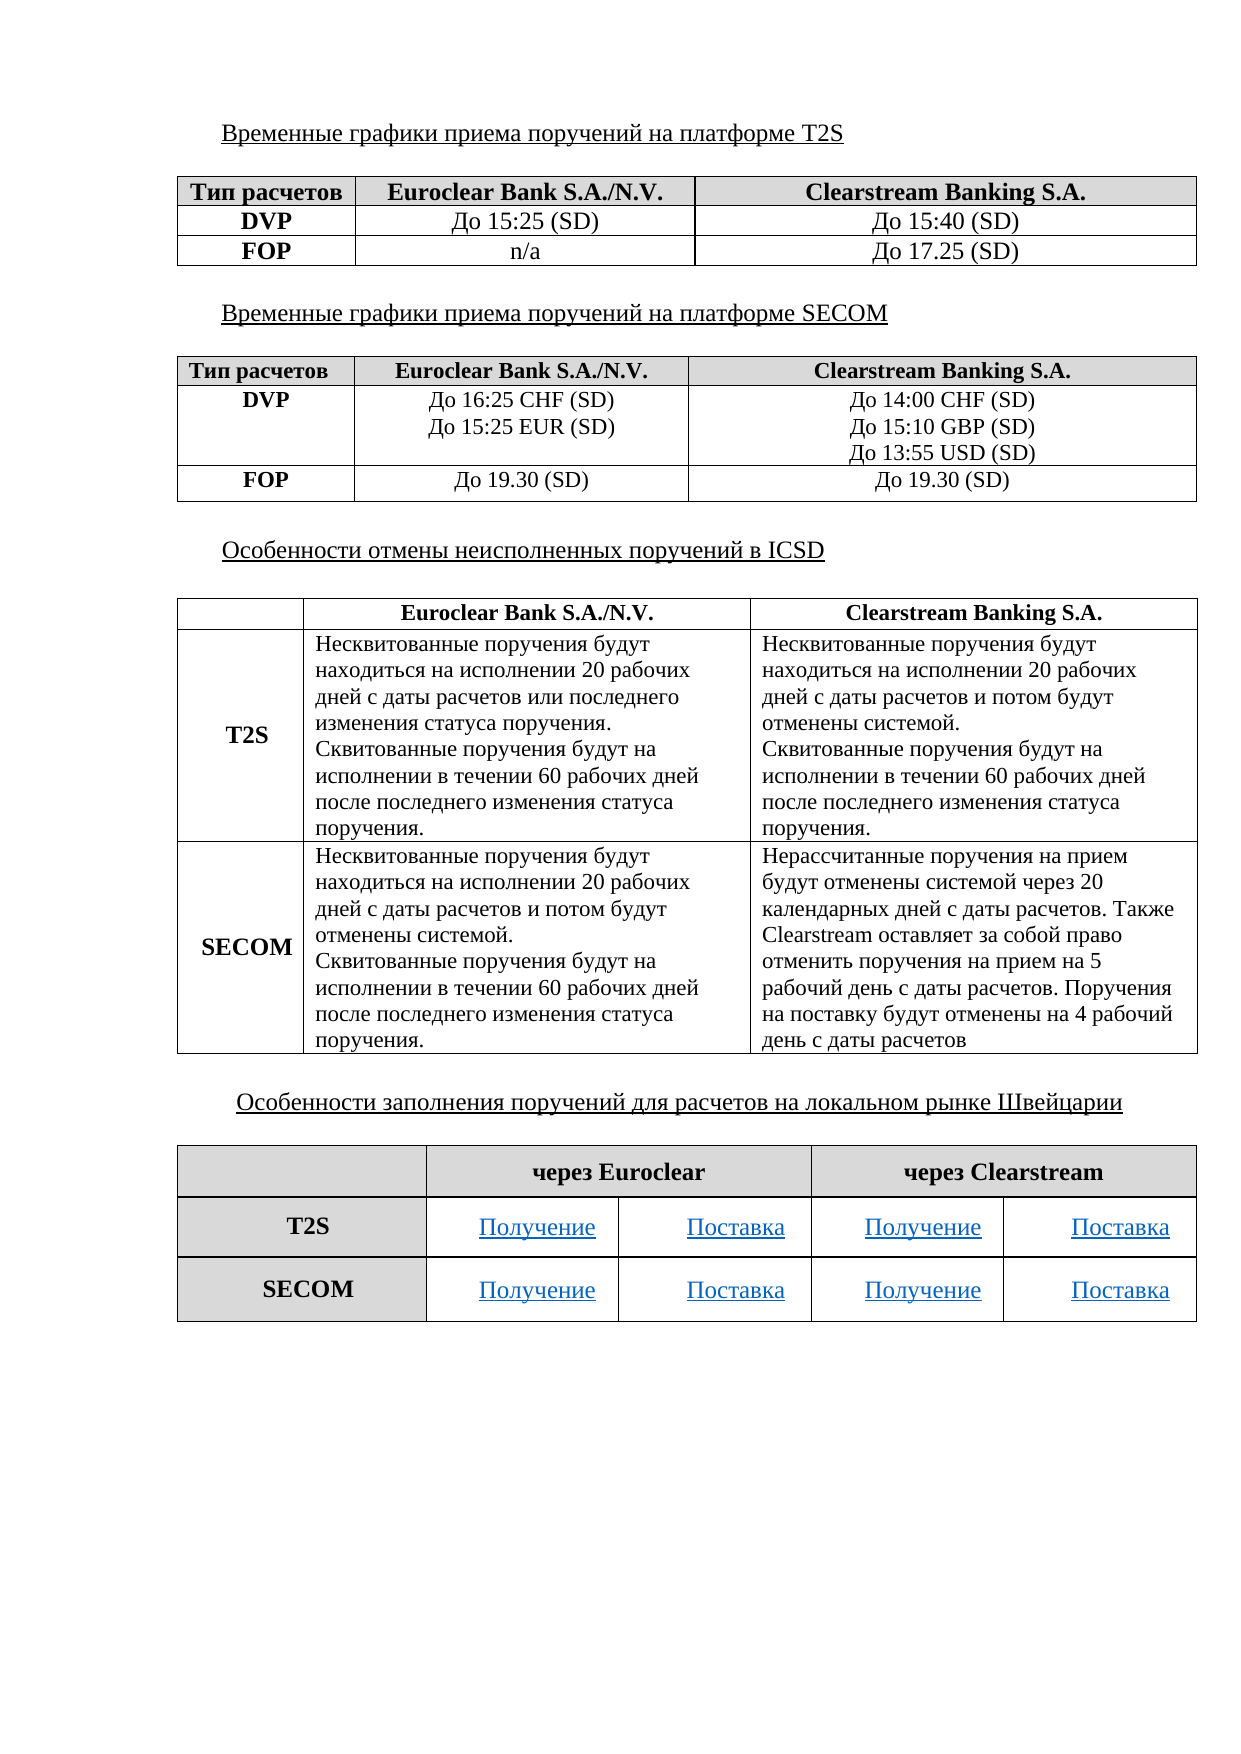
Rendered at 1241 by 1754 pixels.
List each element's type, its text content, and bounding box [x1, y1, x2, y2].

table_cell До 14:00 CHF (SD) До 15:10 GBP (SD) До 13:55 USD (SD) [689, 386, 1196, 465]
table_cell До 15:40 (SD) [696, 206, 1196, 235]
table_header Clearstream Banking S.A. [751, 599, 1197, 629]
table_header Clearstream Banking S.A. [696, 177, 1196, 205]
text Особенности отмены неисполненных поручений в ICSD [222, 535, 1152, 564]
table_cell Поставка [619, 1198, 811, 1256]
table_cell До 15:25 (SD) [356, 206, 694, 235]
table_header Clearstream Banking S.A. [689, 357, 1196, 385]
text Особенности заполнения поручений для расчетов на локальном рынке Швейцарии [236, 1087, 1152, 1116]
table_cell Несквитованные поручения будут находиться на исполнении 20 рабочих дней с даты расчетов или последнего изменения статуса поручения. Сквитованные поручения будут на исполнении в течении 60 рабочих дней после последнего изменения статуса поручения. [304, 630, 750, 841]
table_header через Clearstream [812, 1146, 1196, 1196]
table_cell Получение [812, 1198, 1003, 1256]
table_header Тип расчетов [178, 357, 354, 385]
text Временные графики приема поручений на платформе T2S [221, 118, 1152, 147]
table_cell До 19.30 (SD) [689, 466, 1196, 501]
table_cell T2S [178, 630, 303, 841]
table_cell n/a [356, 236, 694, 265]
table_header Euroclear Bank S.A./N.V. [304, 599, 750, 629]
table_cell До 19.30 (SD) [355, 466, 688, 501]
table_cell Получение [812, 1258, 1003, 1321]
table_cell Поставка [1004, 1258, 1196, 1321]
table_header [178, 599, 303, 629]
table_cell Получение [427, 1198, 618, 1256]
table_cell До 17.25 (SD) [696, 236, 1196, 265]
table_header Euroclear Bank S.A./N.V. [355, 357, 688, 385]
table_cell Поставка [1004, 1198, 1196, 1256]
table_cell SECOM [178, 1258, 426, 1321]
table_cell Несквитованные поручения будут находиться на исполнении 20 рабочих дней с даты расчетов и потом будут отменены системой. Сквитованные поручения будут на исполнении в течении 60 рабочих дней после последнего изменения статуса поручения. [751, 630, 1197, 841]
table_cell Поставка [619, 1258, 811, 1321]
table_cell Нерассчитанные поручения на прием будут отменены системой через 20 календарных дней с даты расчетов. Также Clearstream оставляет за собой право отменить поручения на прием на 5 рабочий день с даты расчетов. Поручения на поставку будут отменены на 4 рабочий день с даты расчетов [751, 842, 1197, 1053]
table_header Euroclear Bank S.A./N.V. [356, 177, 694, 205]
table_cell T2S [178, 1198, 426, 1256]
table_cell Несквитованные поручения будут находиться на исполнении 20 рабочих дней с даты расчетов и потом будут отменены системой. Сквитованные поручения будут на исполнении в течении 60 рабочих дней после последнего изменения статуса поручения. [304, 842, 750, 1053]
table_cell До 16:25 CHF (SD) До 15:25 EUR (SD) [355, 386, 688, 465]
table_header [178, 1146, 426, 1196]
table_cell DVP [178, 386, 354, 465]
table_cell FOP [178, 236, 355, 265]
table_header через Euroclear [427, 1146, 811, 1196]
table_cell DVP [178, 206, 355, 235]
table_header Тип расчетов [178, 177, 355, 205]
text Временные графики приема поручений на платформе SECOM [221, 298, 1152, 327]
table_cell FOP [178, 466, 354, 501]
table_cell Получение [427, 1258, 618, 1321]
table_cell SECOM [178, 842, 303, 1053]
